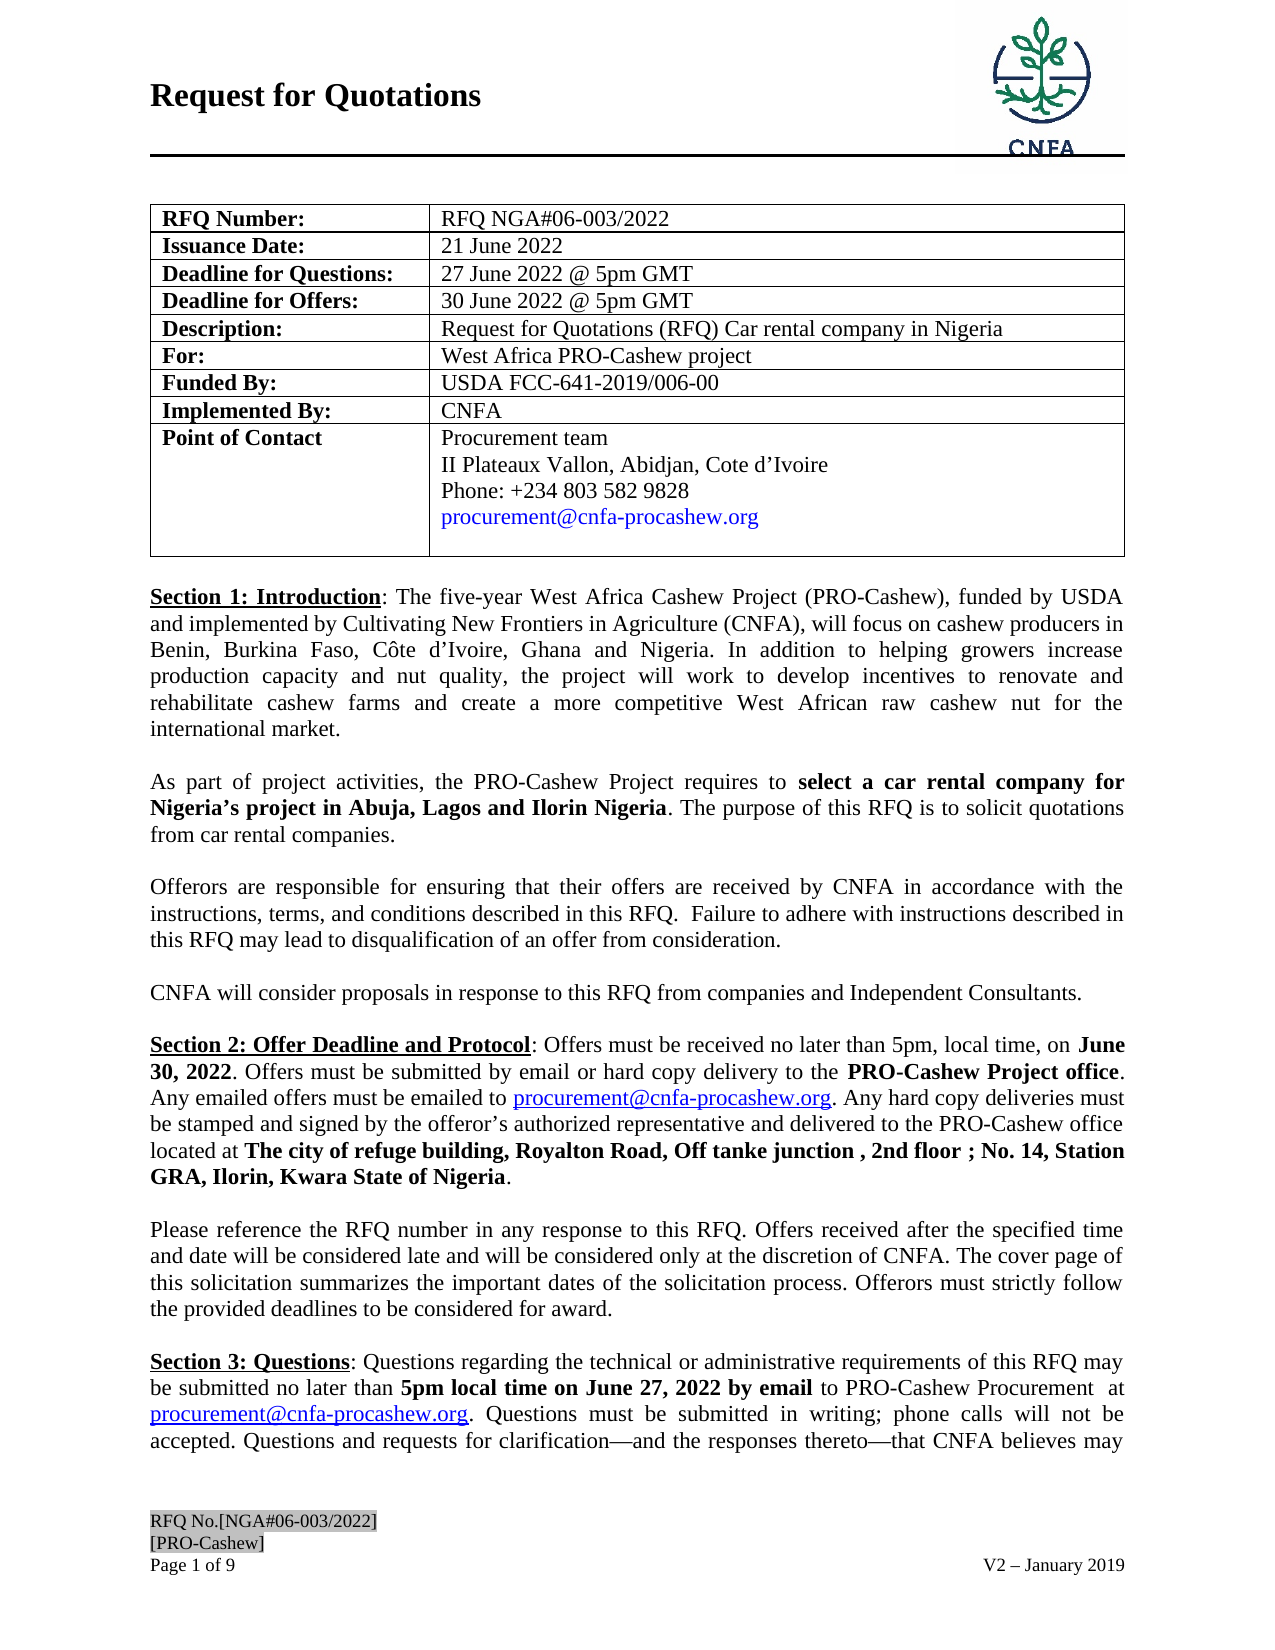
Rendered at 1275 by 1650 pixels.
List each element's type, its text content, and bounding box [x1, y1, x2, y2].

table_cell USDA FCC-641-2019/006-00 [430, 370, 1124, 396]
table_header RFQ NGA#06-003/2022 [430, 205, 1124, 231]
table_cell Funded By: [151, 370, 429, 396]
text CNFA will consider proposals in response to this RFQ from companies and Independent Consultants. [150, 979, 1125, 1005]
table_cell West Africa PRO-Cashew project [430, 342, 1124, 368]
text Please reference the RFQ number in any response to this RFQ. Offers received after the specified time and date will be considered late and will be considered only at the discretion of CNFA. The cover page of this solicitation summarizes the important dates of the solicitation process. Offerors must strictly follow the provided deadlines to be considered for award. [150, 1216, 1125, 1321]
table_cell Description: [151, 315, 429, 341]
table_cell For: [151, 342, 429, 368]
table_cell 27 June 2022 @ 5pm GMT [430, 260, 1124, 286]
text Section 1: Introduction: The five-year West Africa Cashew Project (PRO-Cashew), funded by USDA and implemented by Cultivating New Frontiers in Agriculture (CNFA), will focus on cashew producers in Benin, Burkina Faso, Côte d’Ivoire, Ghana and Nigeria. In addition to helping growers increase production capacity and nut quality, the project will work to develop incentives to renovate and rehabilitate cashew farms and create a more competitive West African raw cashew nut for the international market. [150, 583, 1125, 742]
table_cell Implemented By: [151, 397, 429, 423]
table_cell 21 June 2022 [430, 233, 1124, 259]
table_header RFQ Number: [151, 205, 429, 231]
table_cell Deadline for Questions: [151, 260, 429, 286]
table_cell Procurement team II Plateaux Vallon, Abidjan, Cote d’Ivoire Phone: +234 803 582 9828 procurement@cnfa-procashew.org [430, 424, 1124, 556]
text Offerors are responsible for ensuring that their offers are received by CNFA in accordance with the instructions, terms, and conditions described in this RFQ. Failure to adhere with instructions described in this RFQ may lead to disqualification of an offer from consideration. [150, 873, 1125, 952]
table_cell Issuance Date: [151, 233, 429, 259]
picture [954, 0, 1129, 174]
table_cell Deadline for Offers: [151, 287, 429, 314]
text Section 2: Offer Deadline and Protocol: Offers must be received no later than 5pm, local time, on June 30, 2022. Offers must be submitted by email or hard copy delivery to the PRO-Cashew Project office. Any emailed offers must be emailed to procurement@cnfa-procashew.org. Any hard copy deliveries must be stamped and signed by the offeror’s authorized representative and delivered to the PRO-Cashew office located at The city of refuge building, Royalton Road, Off tanke junction , 2nd floor ; No. 14, Station GRA, Ilorin, Kwara State of Nigeria. [150, 1031, 1125, 1189]
table_cell 30 June 2022 @ 5pm GMT [430, 287, 1124, 314]
table_cell Request for Quotations (RFQ) Car rental company in Nigeria [430, 315, 1124, 341]
text As part of project activities, the PRO-Cashew Project requires to select a car rental company for Nigeria’s project in Abuja, Lagos and Ilorin Nigeria. The purpose of this RFQ is to solicit quotations from car rental companies. [150, 768, 1125, 847]
table_cell Point of Contact [151, 424, 429, 556]
table_cell CNFA [430, 397, 1124, 423]
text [150, 1348, 1125, 1453]
